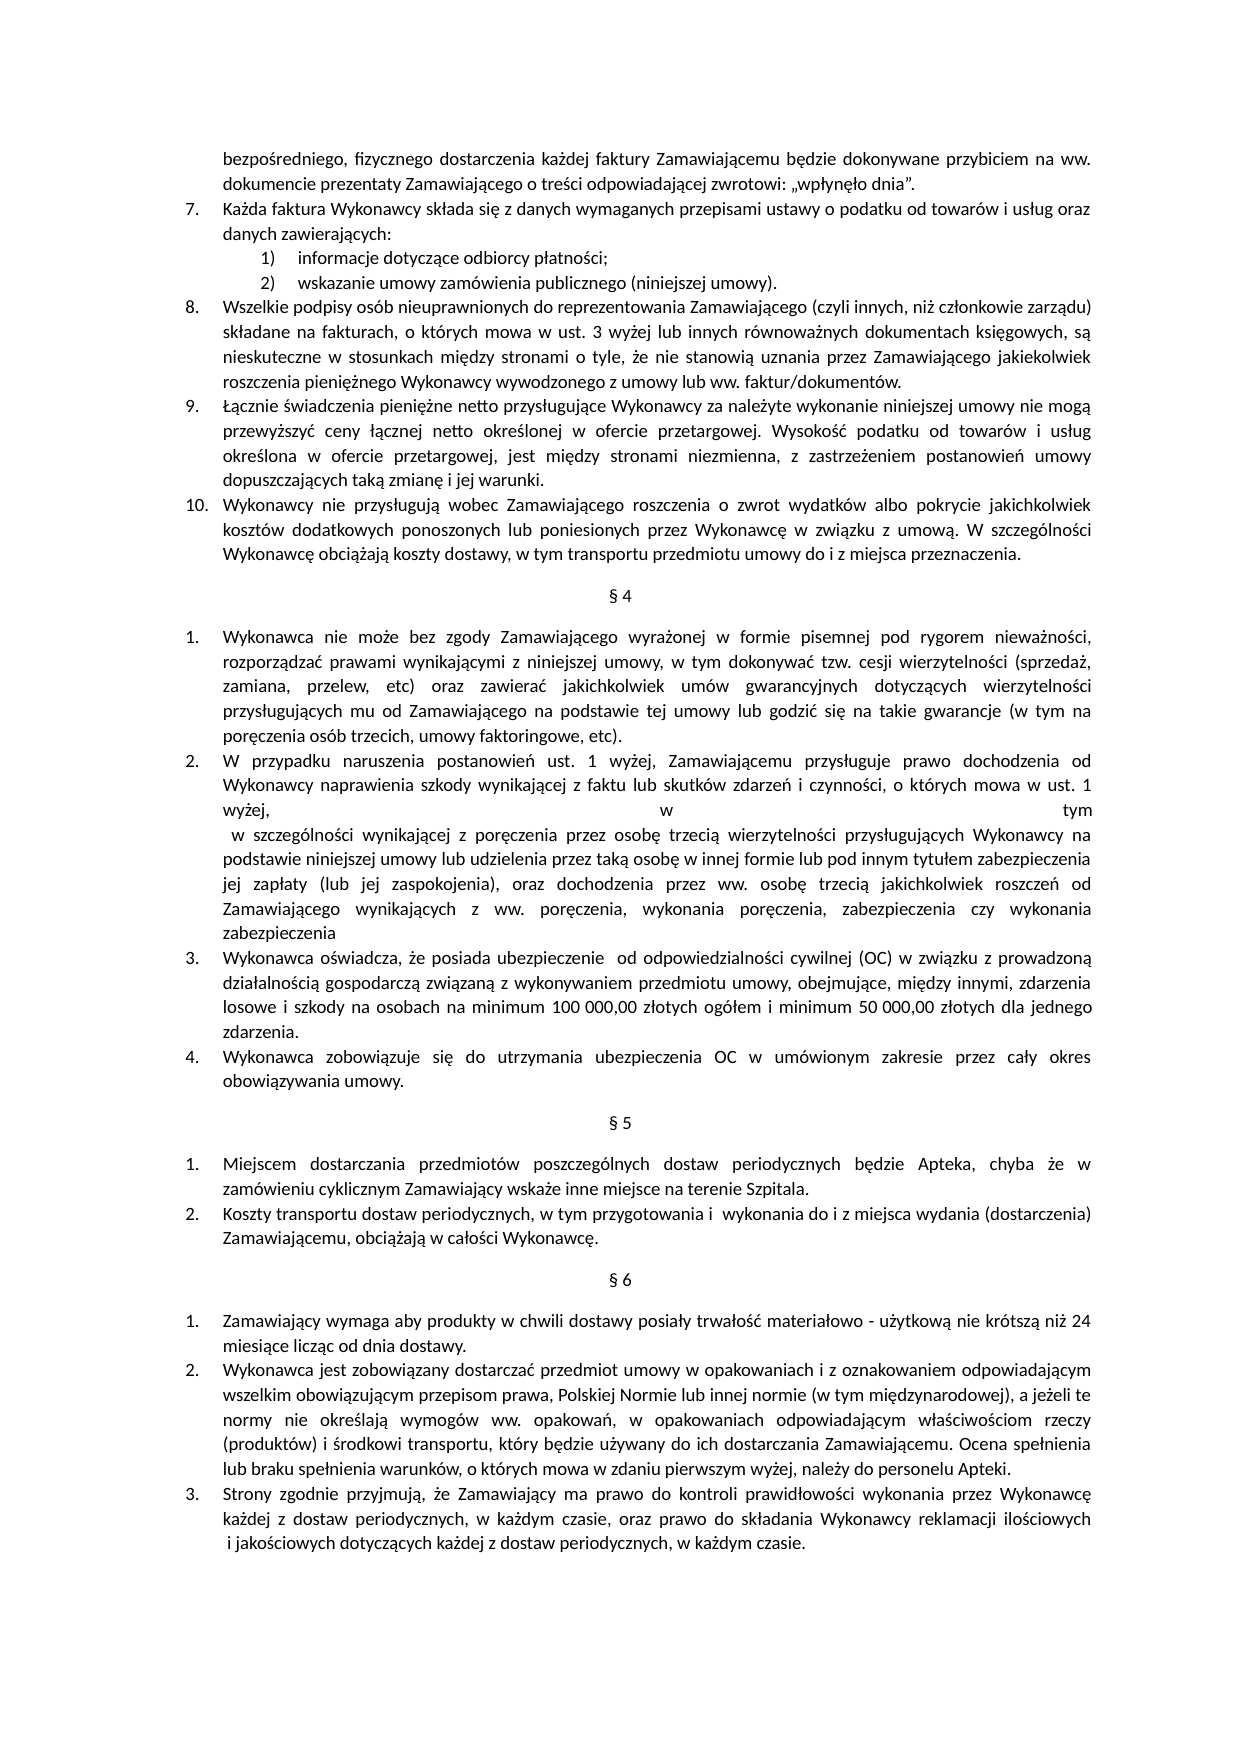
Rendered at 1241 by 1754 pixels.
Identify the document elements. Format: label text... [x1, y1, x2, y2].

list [185, 148, 1093, 195]
list Koszty transportu dostaw periodycznych, w tym przygotowania i wykonania do i z miejsca wydania (dostarczenia) Zamawiającemu, obciążają w całości Wykonawcę. [185, 1202, 1093, 1249]
list Strony zgodnie przyjmują, że Zamawiający ma prawo do kontroli prawidłowości wykonania przez Wykonawcę każdej z dostaw periodycznych, w każdym czasie, oraz prawo do składania Wykonawcy reklamacji ilościowych i jakościowych dotyczących każdej z dostaw periodycznych, w każdym czasie. [185, 1482, 1093, 1554]
list Miejscem dostarczania przedmiotów poszczególnych dostaw periodycznych będzie Apteka, chyba że w zamówieniu cyklicznym Zamawiający wskaże inne miejsce na terenie Szpitala. [185, 1152, 1093, 1200]
list wskazanie umowy zamówienia publicznego (niniejszej umowy). [260, 271, 1093, 294]
list Wykonawca oświadcza, że posiada ubezpieczenie od odpowiedzialności cywilnej (OC) w związku z prowadzoną działalnością gospodarczą związaną z wykonywaniem przedmiotu umowy, obejmujące, między innymi, zdarzenia losowe i szkody na osobach na minimum 100 000,00 złotych ogółem i minimum 50 000,00 złotych dla jednego zdarzenia. [185, 946, 1093, 1043]
list Wykonawca zobowiązuje się do utrzymania ubezpieczenia OC w umówionym zakresie przez cały okres obowiązywania umowy. [185, 1045, 1093, 1093]
list informacje dotyczące odbiorcy płatności; [260, 246, 1093, 269]
list Wykonawcy nie przysługują wobec Zamawiającego roszczenia o zwrot wydatków albo pokrycie jakichkolwiek kosztów dodatkowych ponoszonych lub poniesionych przez Wykonawcę w związku z umową. W szczególności Wykonawcę obciążają koszty dostawy, w tym transportu przedmiotu umowy do i z miejsca przeznaczenia. [185, 493, 1093, 566]
list Każda faktura Wykonawcy składa się z danych wymaganych przepisami ustawy o podatku od towarów i usług oraz danych zawierających: [185, 197, 1093, 244]
list Wszelkie podpisy osób nieuprawnionych do reprezentowania Zamawiającego (czyli innych, niż członkowie zarządu) składane na fakturach, o których mowa w ust. 3 wyżej lub innych równoważnych dokumentach księgowych, są nieskuteczne w stosunkach między stronami o tyle, że nie stanowią uznania przez Zamawiającego jakiekolwiek roszczenia pieniężnego Wykonawcy wywodzonego z umowy lub ww. faktur/dokumentów. [185, 296, 1093, 393]
list Zamawiający wymaga aby produkty w chwili dostawy posiały trwałość materiałowo - użytkową nie krótszą niż 24 miesiące licząc od dnia dostawy. [185, 1309, 1093, 1357]
list Łącznie świadczenia pieniężne netto przysługujące Wykonawcy za należyte wykonanie niniejszej umowy nie mogą przewyższyć ceny łącznej netto określonej w ofercie przetargowej. Wysokość podatku od towarów i usług określona w ofercie przetargowej, jest między stronami niezmienna, z zastrzeżeniem postanowień umowy dopuszczających taką zmianę i jej warunki. [185, 394, 1093, 491]
text § 4 [148, 584, 1093, 607]
list Wykonawca nie może bez zgody Zamawiającego wyrażonej w formie pisemnej pod rygorem nieważności, rozporządzać prawami wynikającymi z niniejszej umowy, w tym dokonywać tzw. cesji wierzytelności (sprzedaż, zamiana, przelew, etc) oraz zawierać jakichkolwiek umów gwarancyjnych dotyczących wierzytelności przysługujących mu od Zamawiającego na podstawie tej umowy lub godzić się na takie gwarancje (w tym na poręczenia osób trzecich, umowy faktoringowe, etc). [185, 625, 1093, 747]
list W przypadku naruszenia postanowień ust. 1 wyżej, Zamawiającemu przysługuje prawo dochodzenia od Wykonawcy naprawienia szkody wynikającej z faktu lub skutków zdarzeń i czynności, o których mowa w ust. 1 wyżej, w tym w szczególności wynikającej z poręczenia przez osobę trzecią wierzytelności przysługujących Wykonawcy na podstawie niniejszej umowy lub udzielenia przez taką osobę w innej formie lub pod innym tytułem zabezpieczenia jej zapłaty (lub jej zaspokojenia), oraz dochodzenia przez ww. osobę trzecią jakichkolwiek roszczeń od Zamawiającego wynikających z ww. poręczenia, wykonania poręczenia, zabezpieczenia czy wykonania zabezpieczenia [185, 749, 1093, 944]
text § 6 [148, 1268, 1093, 1291]
list Wykonawca jest zobowiązany dostarczać przedmiot umowy w opakowaniach i z oznakowaniem odpowiadającym wszelkim obowiązującym przepisom prawa, Polskiej Normie lub innej normie (w tym międzynarodowej), a jeżeli te normy nie określają wymogów ww. opakowań, w opakowaniach odpowiadającym właściwościom rzeczy (produktów) i środkowi transportu, który będzie używany do ich dostarczania Zamawiającemu. Ocena spełnienia lub braku spełnienia warunków, o których mowa w zdaniu pierwszym wyżej, należy do personelu Apteki. [185, 1358, 1093, 1480]
text § 5 [148, 1111, 1093, 1134]
